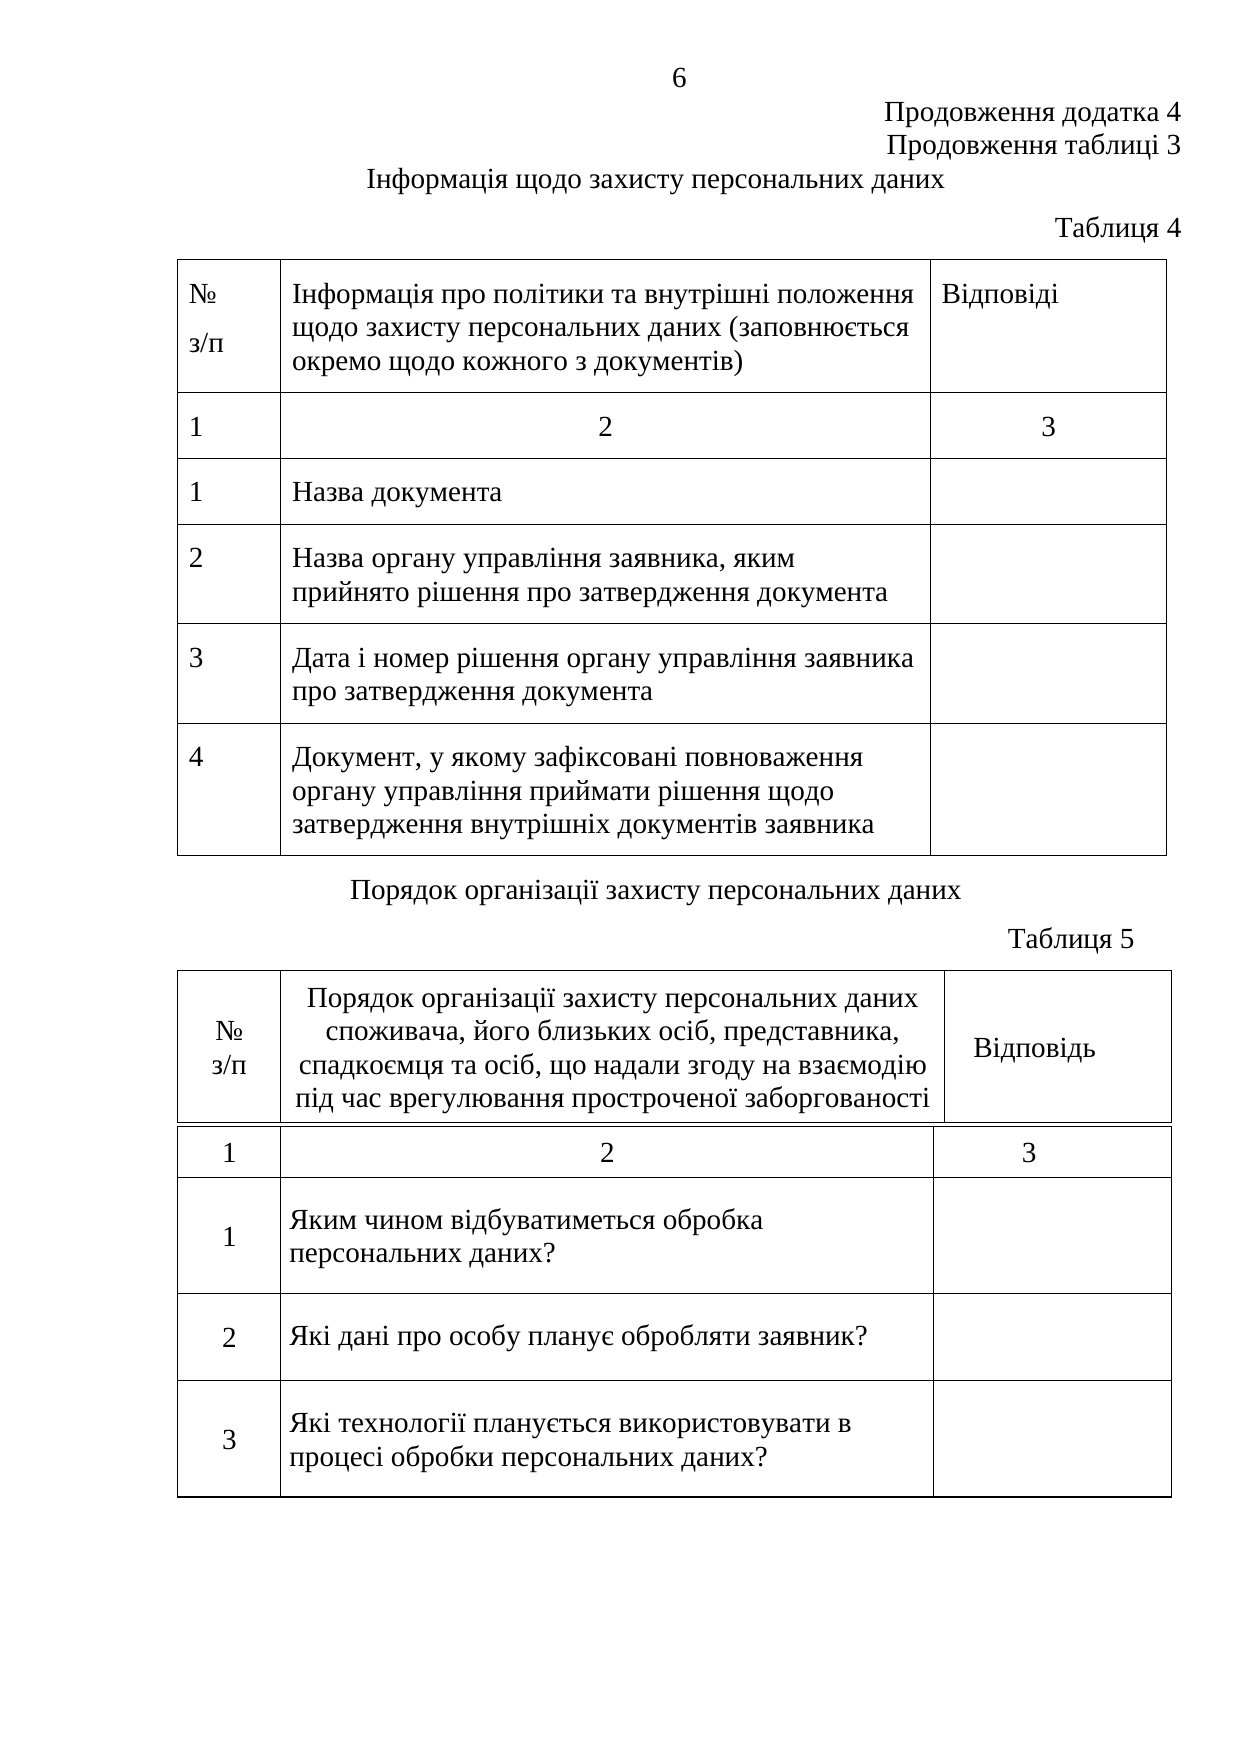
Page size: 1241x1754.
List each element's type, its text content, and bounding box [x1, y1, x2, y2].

table_cell [931, 459, 1166, 524]
table_cell Які технології планується використовувати в процесі обробки персональних даних? [281, 1381, 933, 1496]
table_header Порядок організації захисту персональних даних споживача, його близьких осіб, представника, спадкоємця та осіб, що надали згоду на взаємодію під час врегулювання простроченої заборгованості [281, 971, 944, 1122]
table_cell [931, 724, 1166, 855]
table_cell 2 [178, 1294, 280, 1380]
table_cell 3 [178, 1381, 280, 1496]
table_cell Які дані про особу планує обробляти заявник? [281, 1294, 933, 1380]
table_header Відповідь [945, 971, 1171, 1122]
table_header Відповіді [931, 260, 1166, 392]
table_cell 1 [178, 1178, 280, 1293]
table_cell [931, 624, 1166, 722]
table_cell [934, 1381, 1171, 1496]
table_cell 2 [281, 393, 930, 458]
table_cell 4 [178, 724, 280, 855]
table_cell 1 [178, 459, 280, 524]
table_header № з/п [178, 260, 280, 392]
table_cell 2 [178, 525, 280, 623]
table_header Інформація про політики та внутрішні положення щодо захисту персональних даних (заповнюється окремо щодо кожного з документів) [281, 260, 930, 392]
table_header 3 [934, 1127, 1171, 1177]
text Порядок організації захисту персональних даних [177, 872, 1134, 906]
table_cell Дата і номер рішення органу управління заявника про затвердження документа [281, 624, 930, 722]
table_cell [934, 1294, 1171, 1380]
text Таблиця 5 [177, 921, 1134, 955]
table_header 1 [178, 1127, 280, 1177]
text Таблиця 4 [177, 210, 1181, 243]
table_cell Назва документа [281, 459, 930, 524]
table_cell 3 [178, 624, 280, 722]
table_cell Яким чином відбуватиметься обробка персональних даних? [281, 1178, 933, 1293]
table_cell Документ, у якому зафіксовані повноваження органу управління приймати рішення щодо затвердження внутрішніх документів заявника [281, 724, 930, 855]
table_cell Назва органу управління заявника, яким прийнято рішення про затвердження документа [281, 525, 930, 623]
table_cell [931, 525, 1166, 623]
table_header 2 [281, 1127, 933, 1177]
table_cell [934, 1178, 1171, 1293]
table_header № з/п [178, 971, 280, 1122]
table_cell 1 [178, 393, 280, 458]
table_cell 3 [931, 393, 1166, 458]
text Інформація щодо захисту персональних даних [177, 161, 1134, 194]
